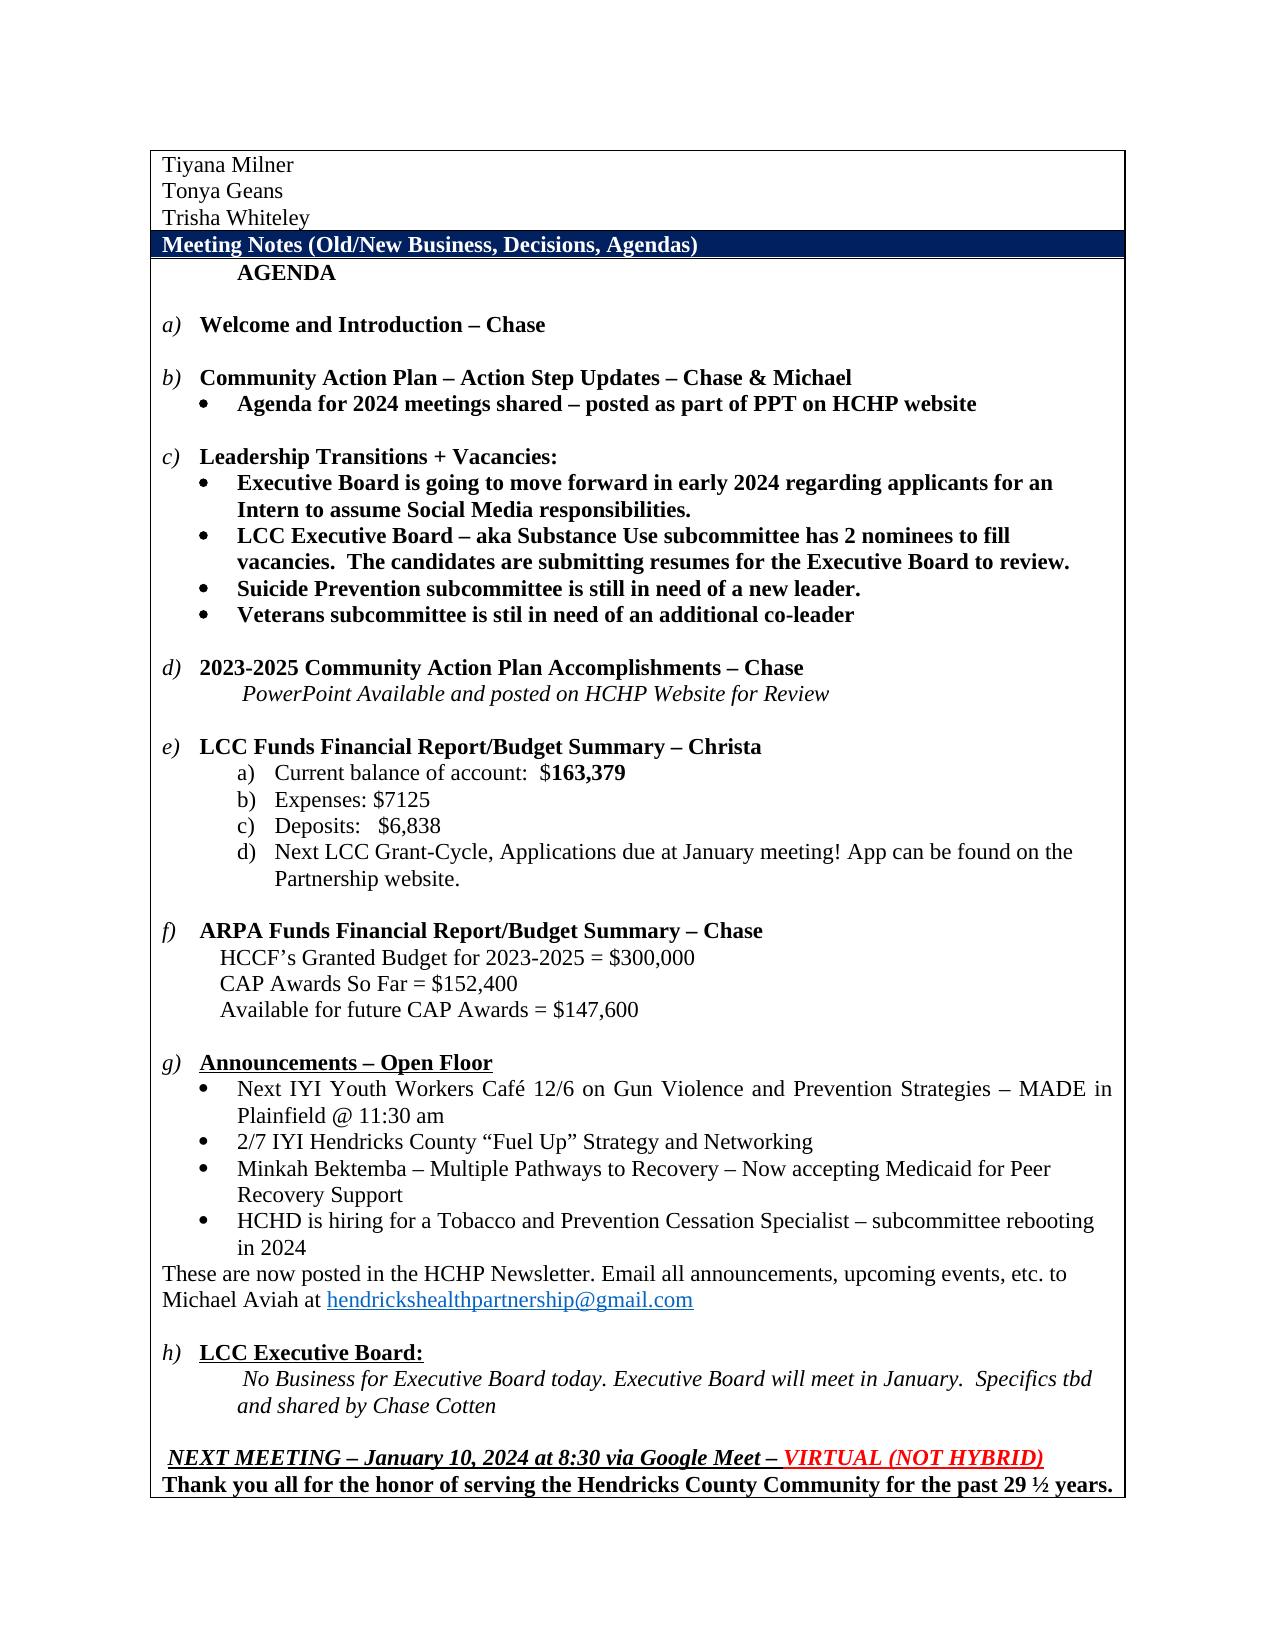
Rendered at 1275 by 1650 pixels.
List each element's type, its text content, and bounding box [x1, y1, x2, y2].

table_cell Meeting Notes (Old/New Business, Decisions, Agendas) [151, 231, 1124, 257]
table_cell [151, 151, 1124, 230]
